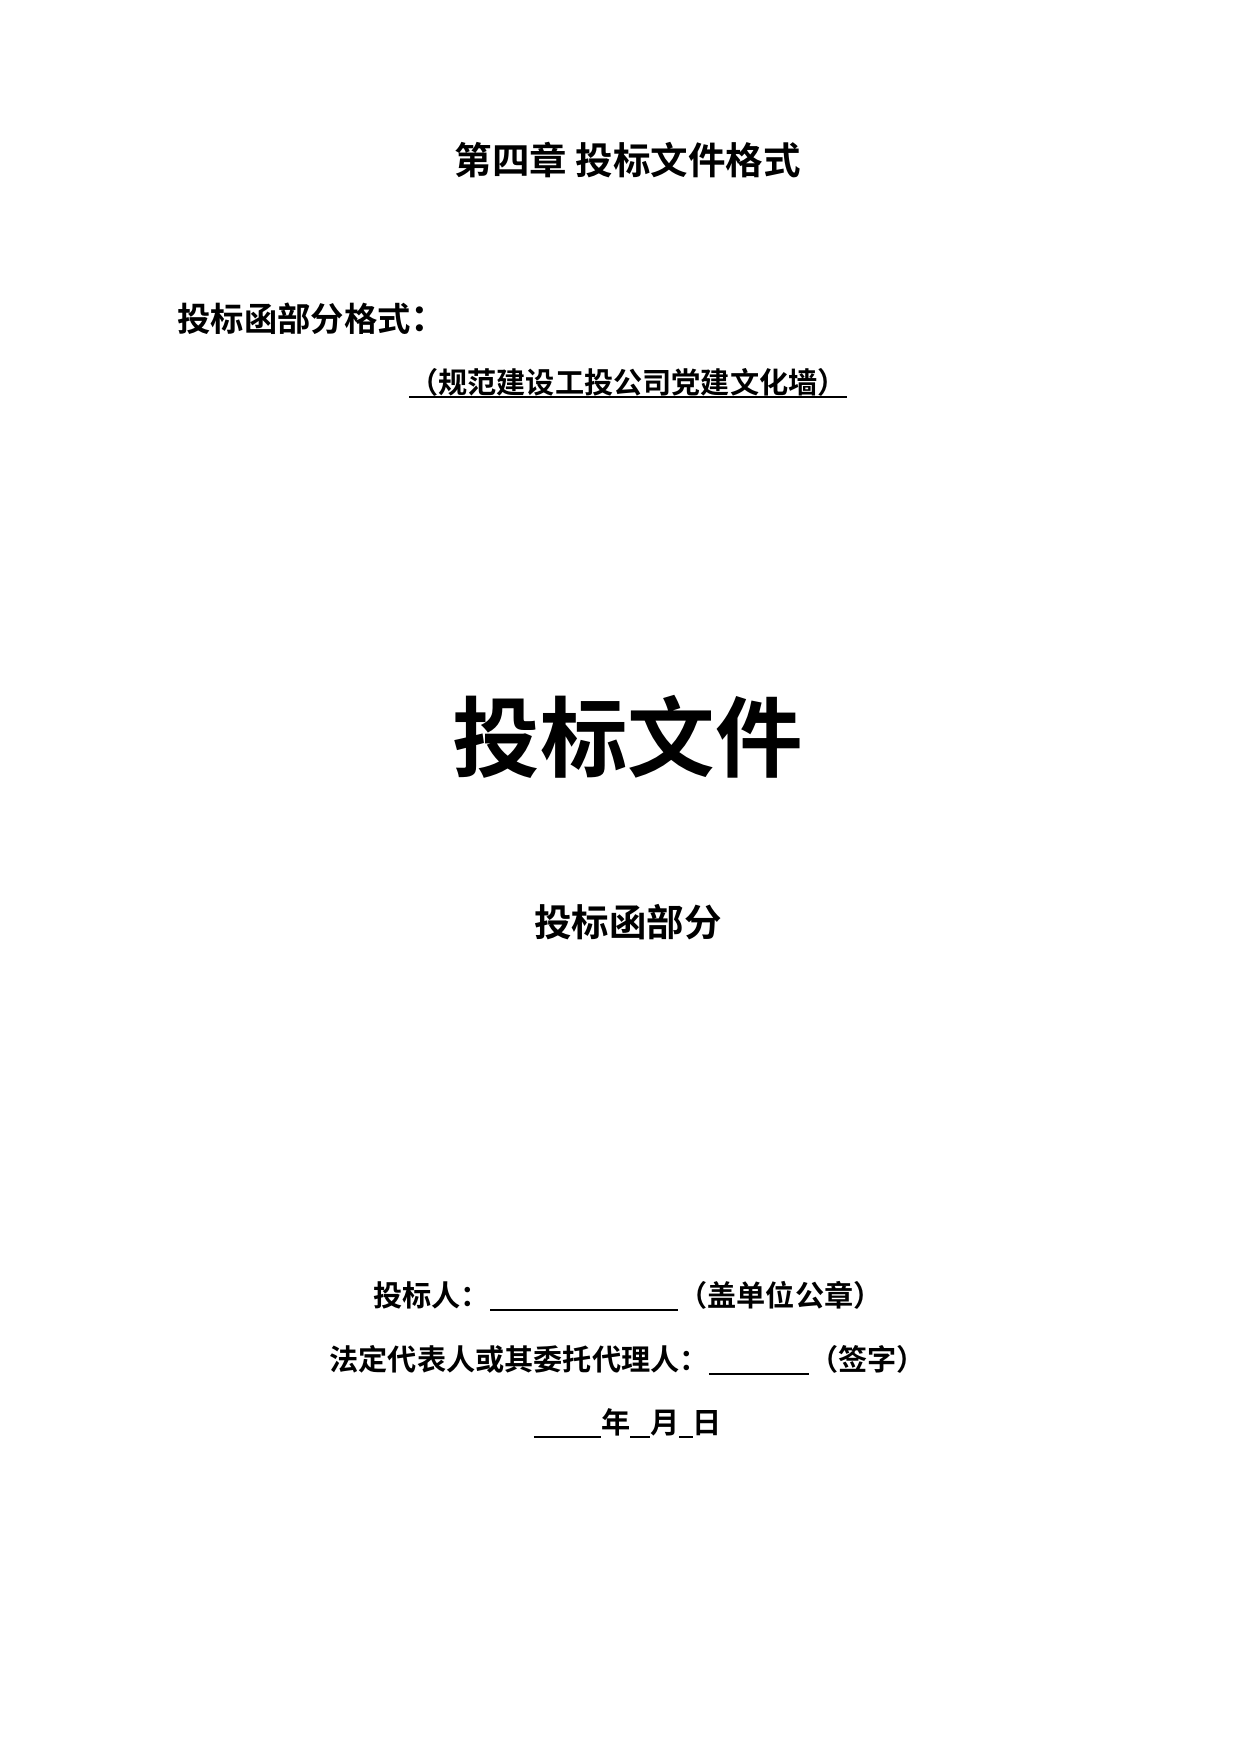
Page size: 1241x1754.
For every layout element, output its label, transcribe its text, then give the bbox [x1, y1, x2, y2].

text 投标人： （盖单位公章） [177, 1273, 1078, 1315]
text （规范建设工投公司党建文化墙） [177, 348, 1078, 413]
text 投标函部分 [177, 893, 1078, 948]
text 年 月 日 [177, 1400, 1078, 1442]
text 投标函部分格式： [177, 283, 1078, 348]
text 投标文件 [177, 669, 1078, 796]
text 法定代表人或其委托代理人： （签字） [177, 1336, 1078, 1379]
list 第四章 投标文件格式 [177, 126, 1078, 191]
